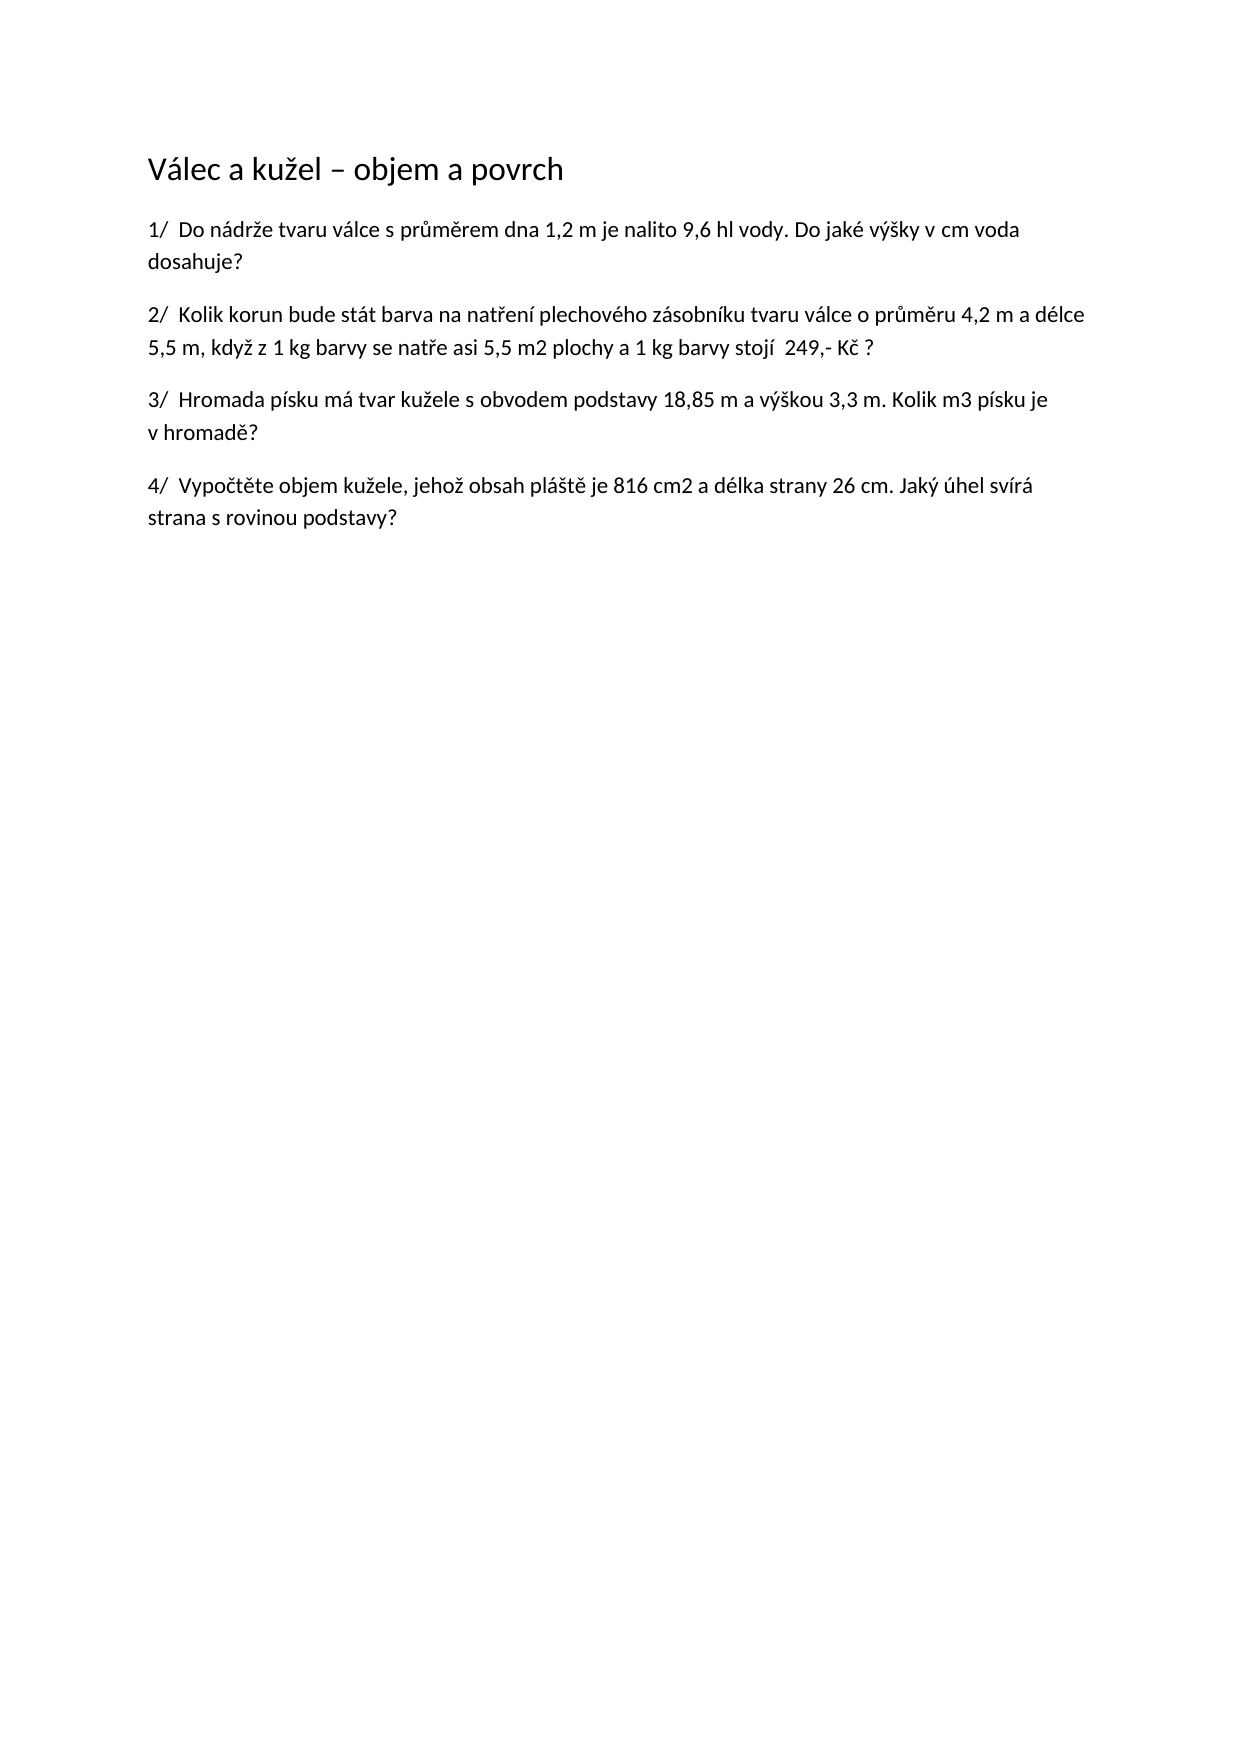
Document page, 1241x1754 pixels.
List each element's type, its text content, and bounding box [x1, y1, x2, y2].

text 4/ Vypočtěte objem kužele, jehož obsah pláště je 816 cm2 a délka strany 26 cm. Jaký úhel svírá strana s rovinou podstavy? [148, 471, 1093, 531]
text Válec a kužel – objem a povrch [148, 148, 1093, 188]
text 2/ Kolik korun bude stát barva na natření plechového zásobníku tvaru válce o průměru 4,2 m a délce 5,5 m, když z 1 kg barvy se natře asi 5,5 m2 plochy a 1 kg barvy stojí 249,- Kč ? [148, 300, 1093, 361]
text 3/ Hromada písku má tvar kužele s obvodem podstavy 18,85 m a výškou 3,3 m. Kolik m3 písku je v hromadě? [148, 386, 1093, 446]
text 1/ Do nádrže tvaru válce s průměrem dna 1,2 m je nalito 9,6 hl vody. Do jaké výšky v cm voda dosahuje? [148, 215, 1093, 275]
